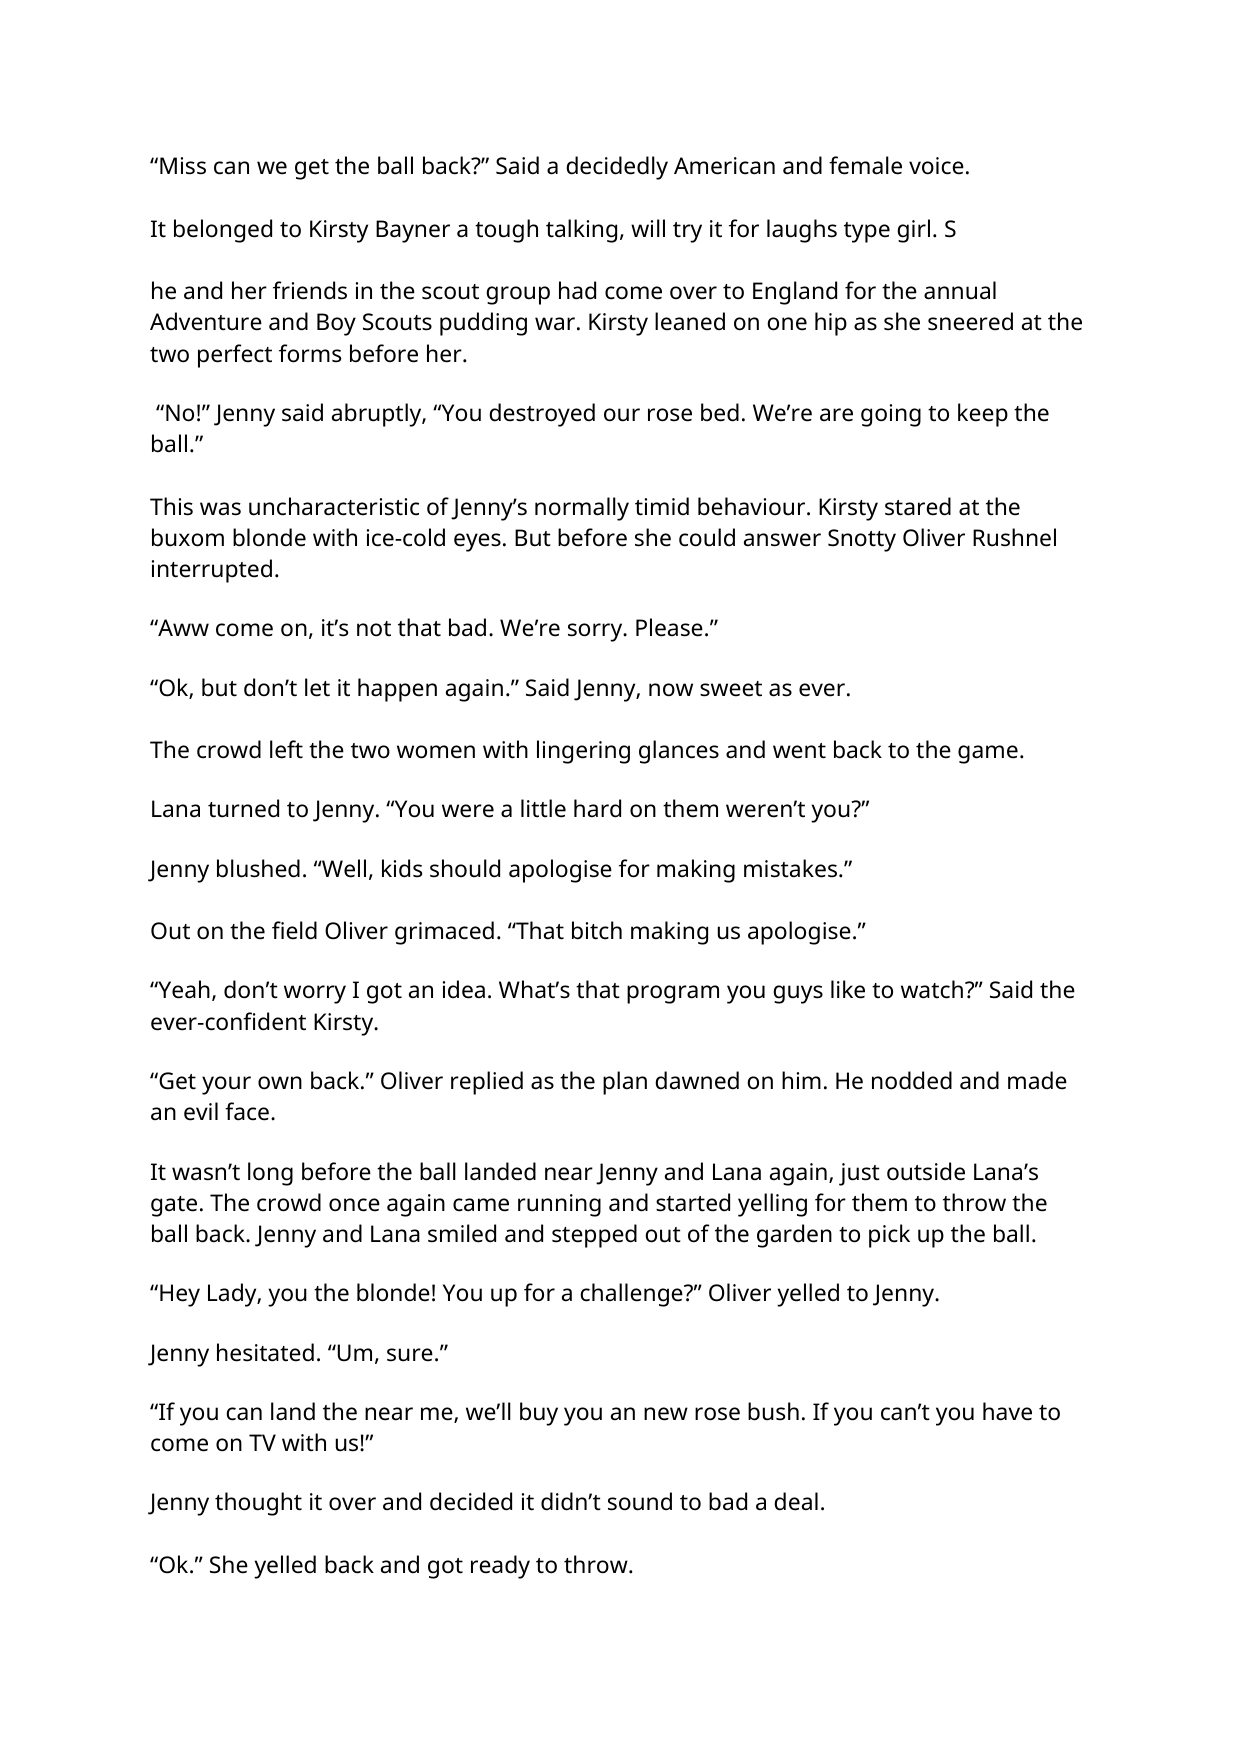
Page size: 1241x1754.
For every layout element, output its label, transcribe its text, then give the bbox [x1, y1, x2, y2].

text “Yeah, don’t worry I got an idea. What’s that program you guys like to watch?” Said the ever-confident Kirsty. [150, 974, 1090, 1037]
text This was uncharacteristic of Jenny’s normally timid behaviour. Kirsty stared at the buxom blonde with ice-cold eyes. But before she could answer Snotty Oliver Rushnel interrupted. [150, 491, 1090, 584]
text It belonged to Kirsty Bayner a tough talking, will try it for laughs type girl. S [150, 212, 1090, 244]
text “Miss can we get the ball back?” Said a decidedly American and female voice. [150, 150, 1090, 181]
text Jenny thought it over and decided it didn’t sound to bad a deal. [150, 1486, 1090, 1517]
text “Get your own back.” Oliver replied as the plan dawned on him. He nodded and made an evil face. [150, 1065, 1090, 1127]
text “Ok.” She yelled back and got ready to throw. [150, 1549, 1090, 1580]
text Out on the field Oliver grimaced. “That bitch making us apologise.” [150, 915, 1090, 946]
text Jenny hesitated. “Um, sure.” [150, 1336, 1090, 1368]
text It wasn’t long before the ball landed near Jenny and Lana again, just outside Lana’s gate. The crowd once again came running and started yelling for them to throw the ball back. Jenny and Lana smiled and stepped out of the garden to pick up the ball. [150, 1155, 1090, 1249]
text he and her friends in the scout group had come over to England for the annual Adventure and Boy Scouts pudding war. Kirsty leaned on one hip as she sneered at the two perfect forms before her. [150, 275, 1090, 369]
text “Aww come on, it’s not that bad. We’re sorry. Please.” [150, 612, 1090, 643]
text The crowd left the two women with lingering glances and went back to the game. [150, 734, 1090, 765]
text Jenny blushed. “Well, kids should apologise for making mistakes.” [150, 853, 1090, 884]
text “If you can land the near me, we’ll buy you an new rose bush. If you can’t you have to come on TV with us!” [150, 1396, 1090, 1458]
text “Hey Lady, you the blonde! You up for a challenge?” Oliver yelled to Jenny. [150, 1277, 1090, 1308]
text “Ok, but don’t let it happen again.” Said Jenny, now sweet as ever. [150, 672, 1090, 703]
text Lana turned to Jenny. “You were a little hard on them weren’t you?” [150, 793, 1090, 824]
text “No!” Jenny said abruptly, “You destroyed our rose bed. We’re are going to keep the ball.” [150, 397, 1090, 459]
